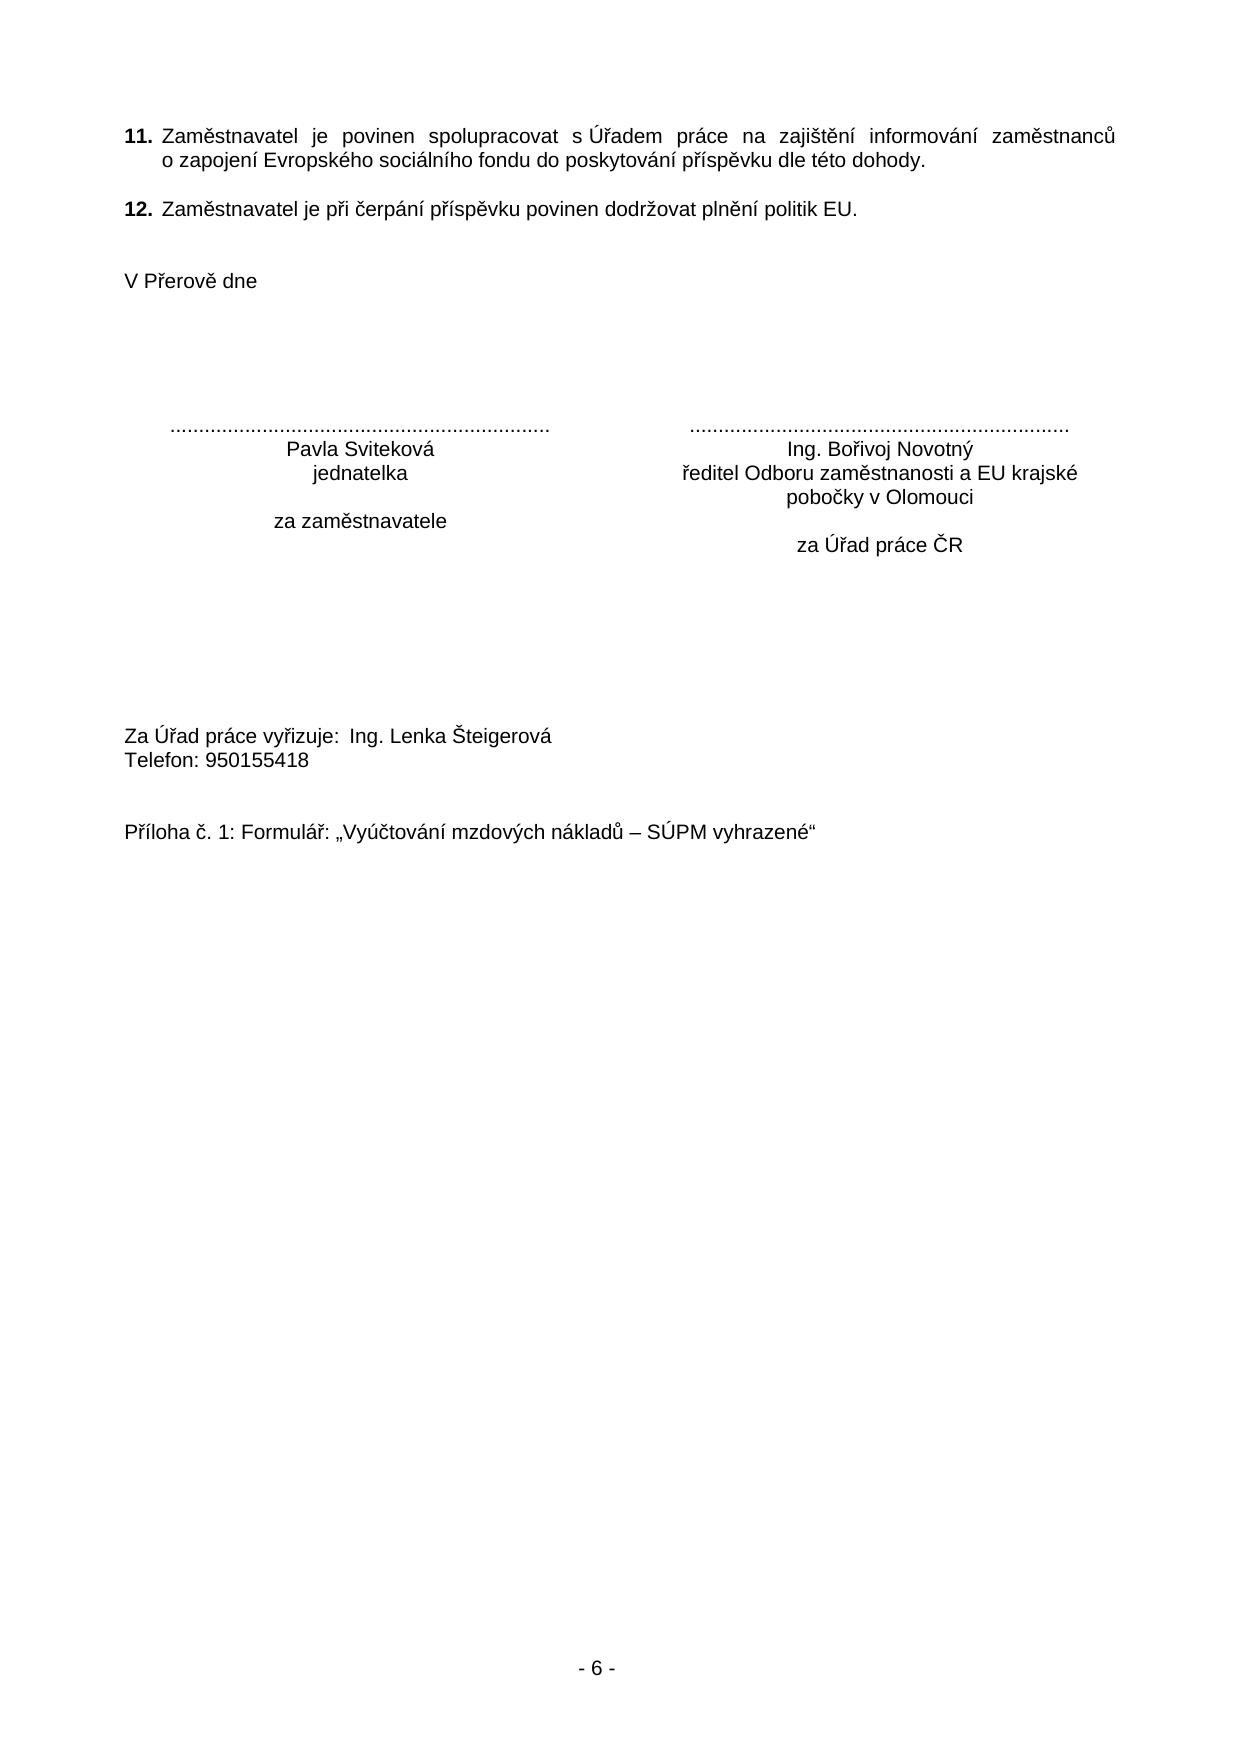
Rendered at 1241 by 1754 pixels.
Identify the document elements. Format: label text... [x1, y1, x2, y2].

text .................................................................. [644, 413, 1116, 437]
list Zaměstnavatel je při čerpání příspěvku povinen dodržovat plnění politik EU. [124, 197, 1116, 221]
text Pavla Sviteková [124, 437, 596, 461]
text za zaměstnavatele [124, 508, 596, 532]
text Ing. Bořivoj Novotný [644, 437, 1116, 461]
text V Přerově dne [124, 269, 1116, 293]
text Za Úřad práce vyřizuje: Ing. Lenka Šteigerová [124, 724, 1116, 748]
list Zaměstnavatel je povinen spolupracovat s Úřadem práce na zajištění informování zaměstnanců o zapojení Evropského sociálního fondu do poskytování příspěvku dle této dohody. [124, 124, 1116, 172]
text Příloha č. 1: Formulář: „Vyúčtování mzdových nákladů – SÚPM vyhrazené“ [124, 820, 1116, 844]
text ředitel Odboru zaměstnanosti a EU krajské pobočky v Olomouci [644, 461, 1116, 508]
text jednatelka [124, 461, 596, 484]
text Telefon: 950155418 [124, 748, 1116, 772]
text .................................................................. [124, 413, 596, 437]
text za Úřad práce ČR [644, 532, 1116, 556]
